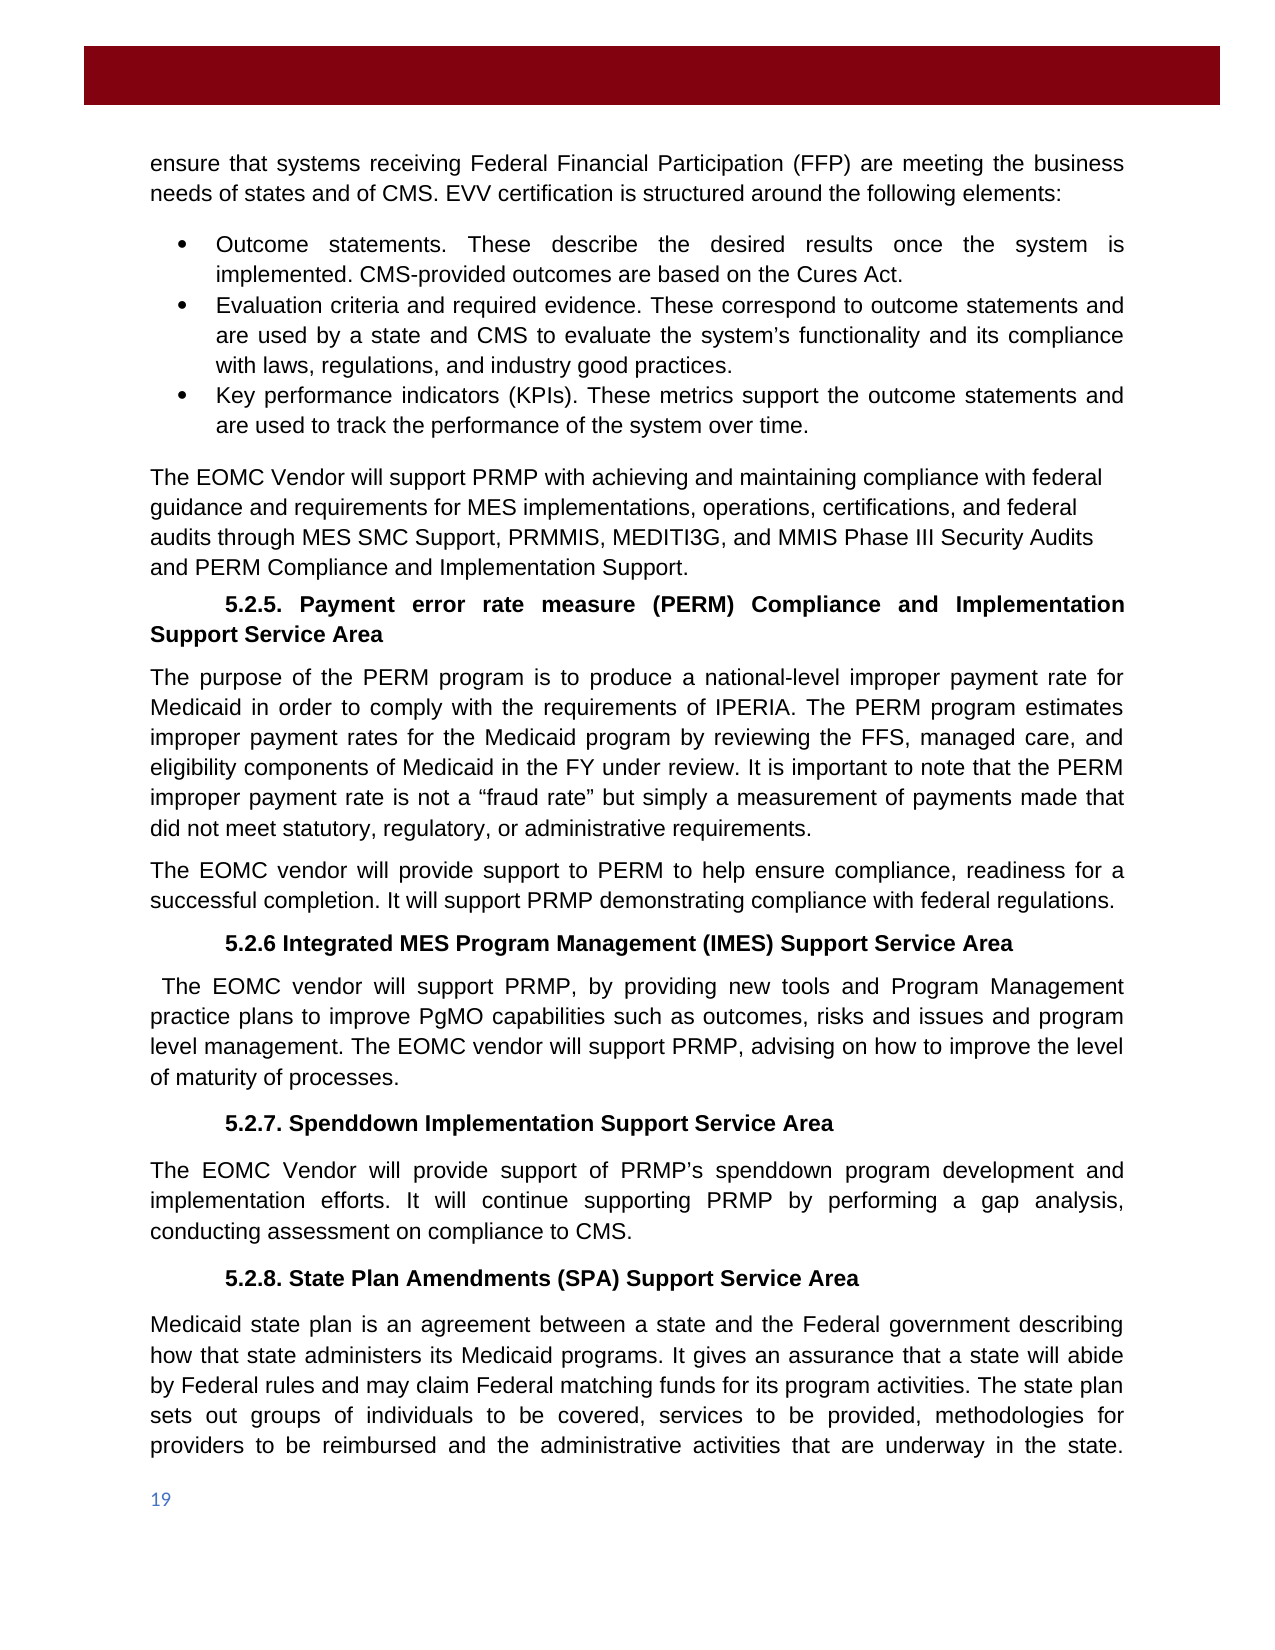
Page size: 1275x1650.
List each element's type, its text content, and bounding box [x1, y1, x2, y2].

list Outcome statements. These describe the desired results once the system is implemented. CMS-provided outcomes are based on the Cures Act. [178, 231, 1125, 288]
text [150, 1311, 1125, 1459]
text 5.2.5. Payment error rate measure (PERM) Compliance and Implementation Support Service Area [150, 591, 1125, 647]
text The EOMC Vendor will support PRMP with achieving and maintaining compliance with federal guidance and requirements for MES implementations, operations, certifications, and federal audits through MES SMC Support, PRMMIS, MEDITI3G, and MMIS Phase III Security Audits and PERM Compliance and Implementation Support. [150, 463, 1125, 581]
text The EOMC vendor will provide support to PERM to help ensure compliance, readiness for a successful completion. It will support PRMP demonstrating compliance with federal regulations. [150, 857, 1125, 914]
text The purpose of the PERM program is to produce a national-level improper payment rate for Medicaid in order to comply with the requirements of IPERIA. The PERM program estimates improper payment rates for the Medicaid program by reviewing the FFS, managed care, and eligibility components of Medicaid in the FY under review. It is important to note that the PERM improper payment rate is not a “fraud rate” but simply a measurement of payments made that did not meet statutory, regulatory, or administrative requirements. [150, 663, 1125, 841]
list Key performance indicators (KPIs). These metrics support the outcome statements and are used to track the performance of the system over time. [178, 382, 1125, 439]
text 5.2.6 Integrated MES Program Management (IMES) Support Service Area [150, 930, 1125, 957]
list Evaluation criteria and required evidence. These correspond to outcome statements and are used by a state and CMS to evaluate the system’s functionality and its compliance with laws, regulations, and industry good practices. [178, 292, 1125, 378]
text 5.2.8. State Plan Amendments (SPA) Support Service Area [150, 1264, 1125, 1291]
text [150, 150, 1125, 207]
text The EOMC vendor will support PRMP, by providing new tools and Program Management practice plans to improve PgMO capabilities such as outcomes, risks and issues and program level management. The EOMC vendor will support PRMP, advising on how to improve the level of maturity of processes. [150, 973, 1125, 1090]
text The EOMC Vendor will provide support of PRMP’s spenddown program development and implementation efforts. It will continue supporting PRMP by performing a gap analysis, conducting assessment on compliance to CMS. [150, 1157, 1125, 1244]
text 5.2.7. Spenddown Implementation Support Service Area [150, 1110, 1125, 1137]
